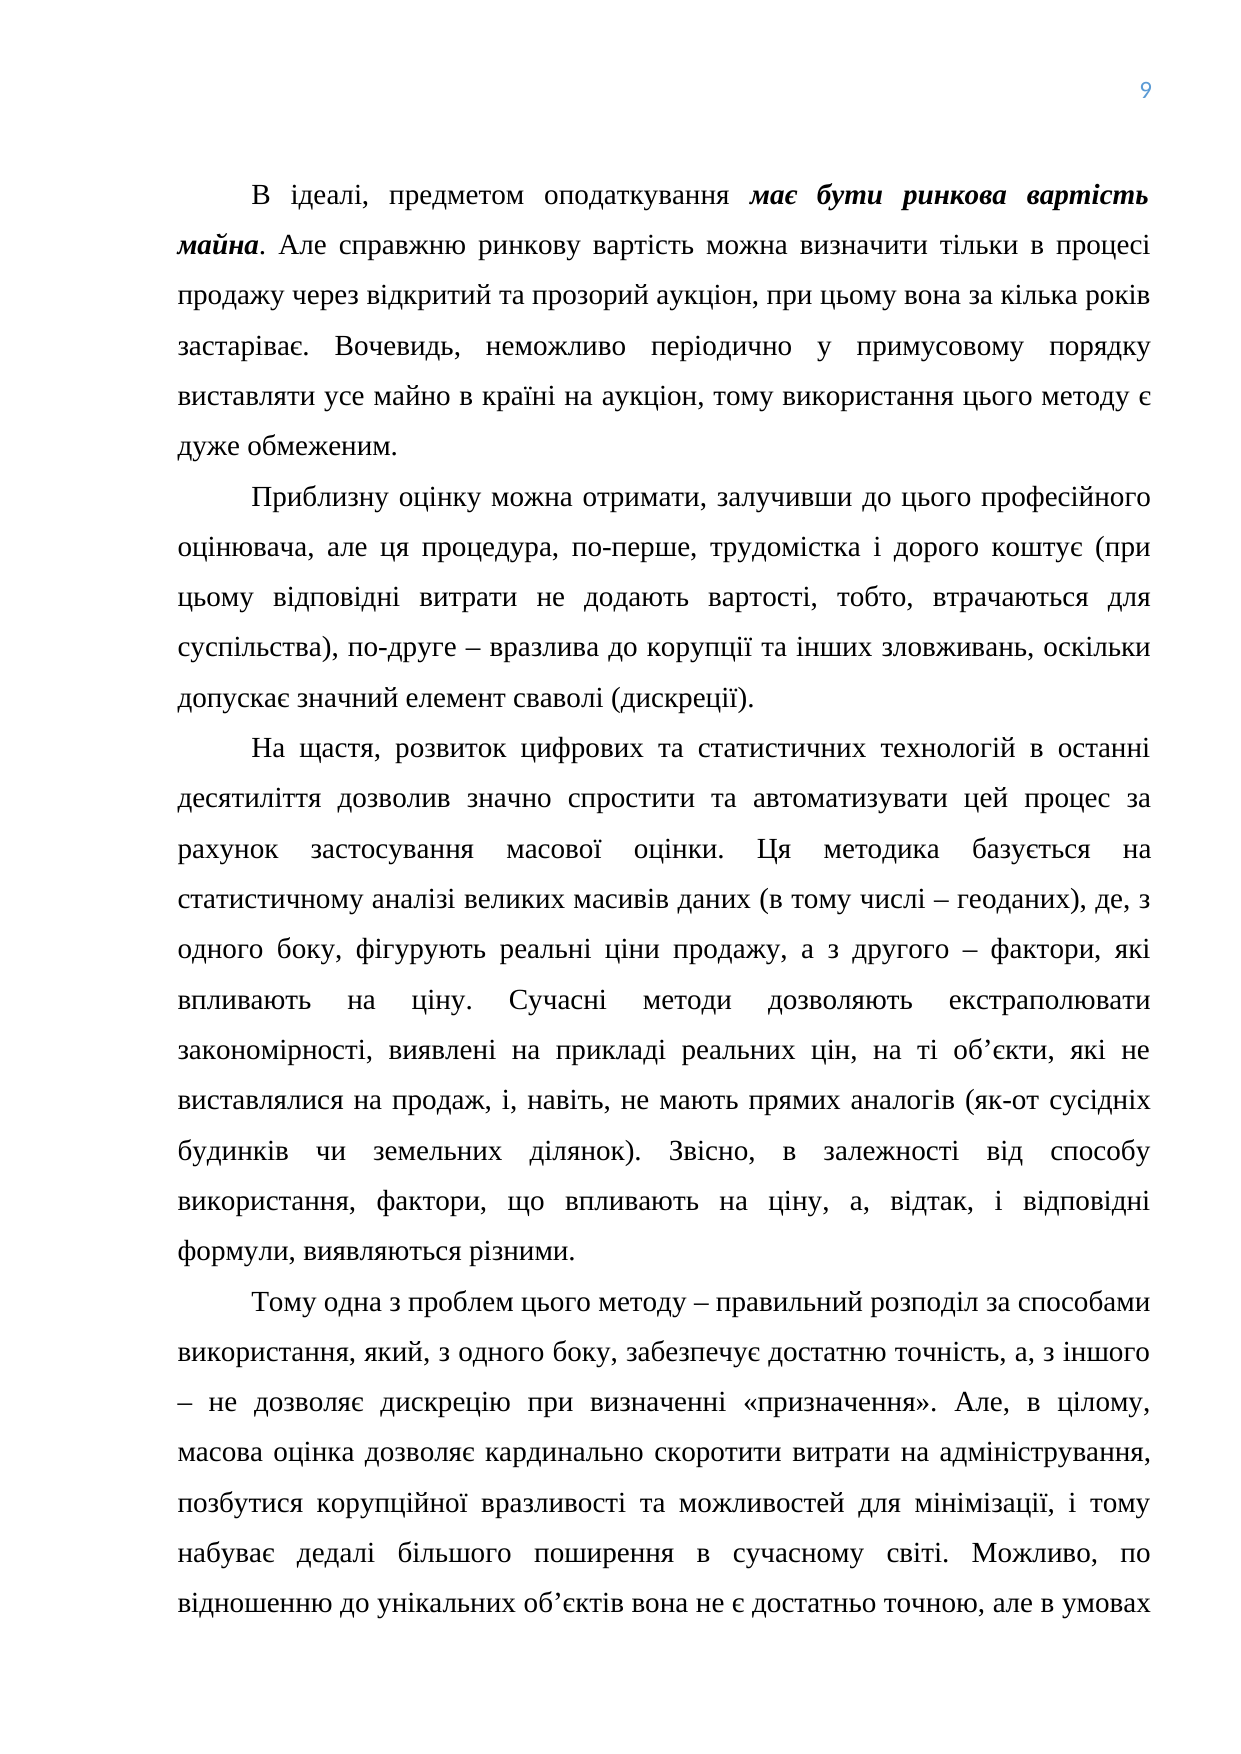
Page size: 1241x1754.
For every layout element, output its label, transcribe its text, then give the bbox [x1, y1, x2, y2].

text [177, 1284, 1152, 1619]
text Приблизну оцінку можна отримати, залучивши до цього професійного оцінювача, але ця процедура, по-перше, трудомістка і дорого коштує (при цьому відповідні витрати не додають вартості, тобто, втрачаються для суспільства), по-друге – вразлива до корупції та інших зловживань, оскільки допускає значний елемент сваволі (дискреції). [177, 479, 1152, 713]
text На щастя, розвиток цифрових та статистичних технологій в останні десятиліття дозволив значно спростити та автоматизувати цей процес за рахунок застосування масової оцінки. Ця методика базується на статистичному аналізі великих масивів даних (в тому числі – геоданих), де, з одного боку, фігурують реальні ціни продажу, а з другого – фактори, які впливають на ціну. Сучасні методи дозволяють екстраполювати закономірності, виявлені на прикладі реальних цін, на ті об’єкти, які не виставлялися на продаж, і, навіть, не мають прямих аналогів (як-от сусідніх будинків чи земельних ділянок). Звісно, в залежності від способу використання, фактори, що впливають на ціну, а, відтак, і відповідні формули, виявляються різними. [177, 730, 1152, 1267]
text В ідеалі, предметом оподаткування має бути ринкова вартість майна. Але справжню ринкову вартість можна визначити тільки в процесі продажу через відкритий та прозорий аукціон, при цьому вона за кілька років застаріває. Вочевидь, неможливо періодично у примусовому порядку виставляти усе майно в країні на аукціон, тому використання цього методу є дуже обмеженим. [177, 177, 1152, 462]
